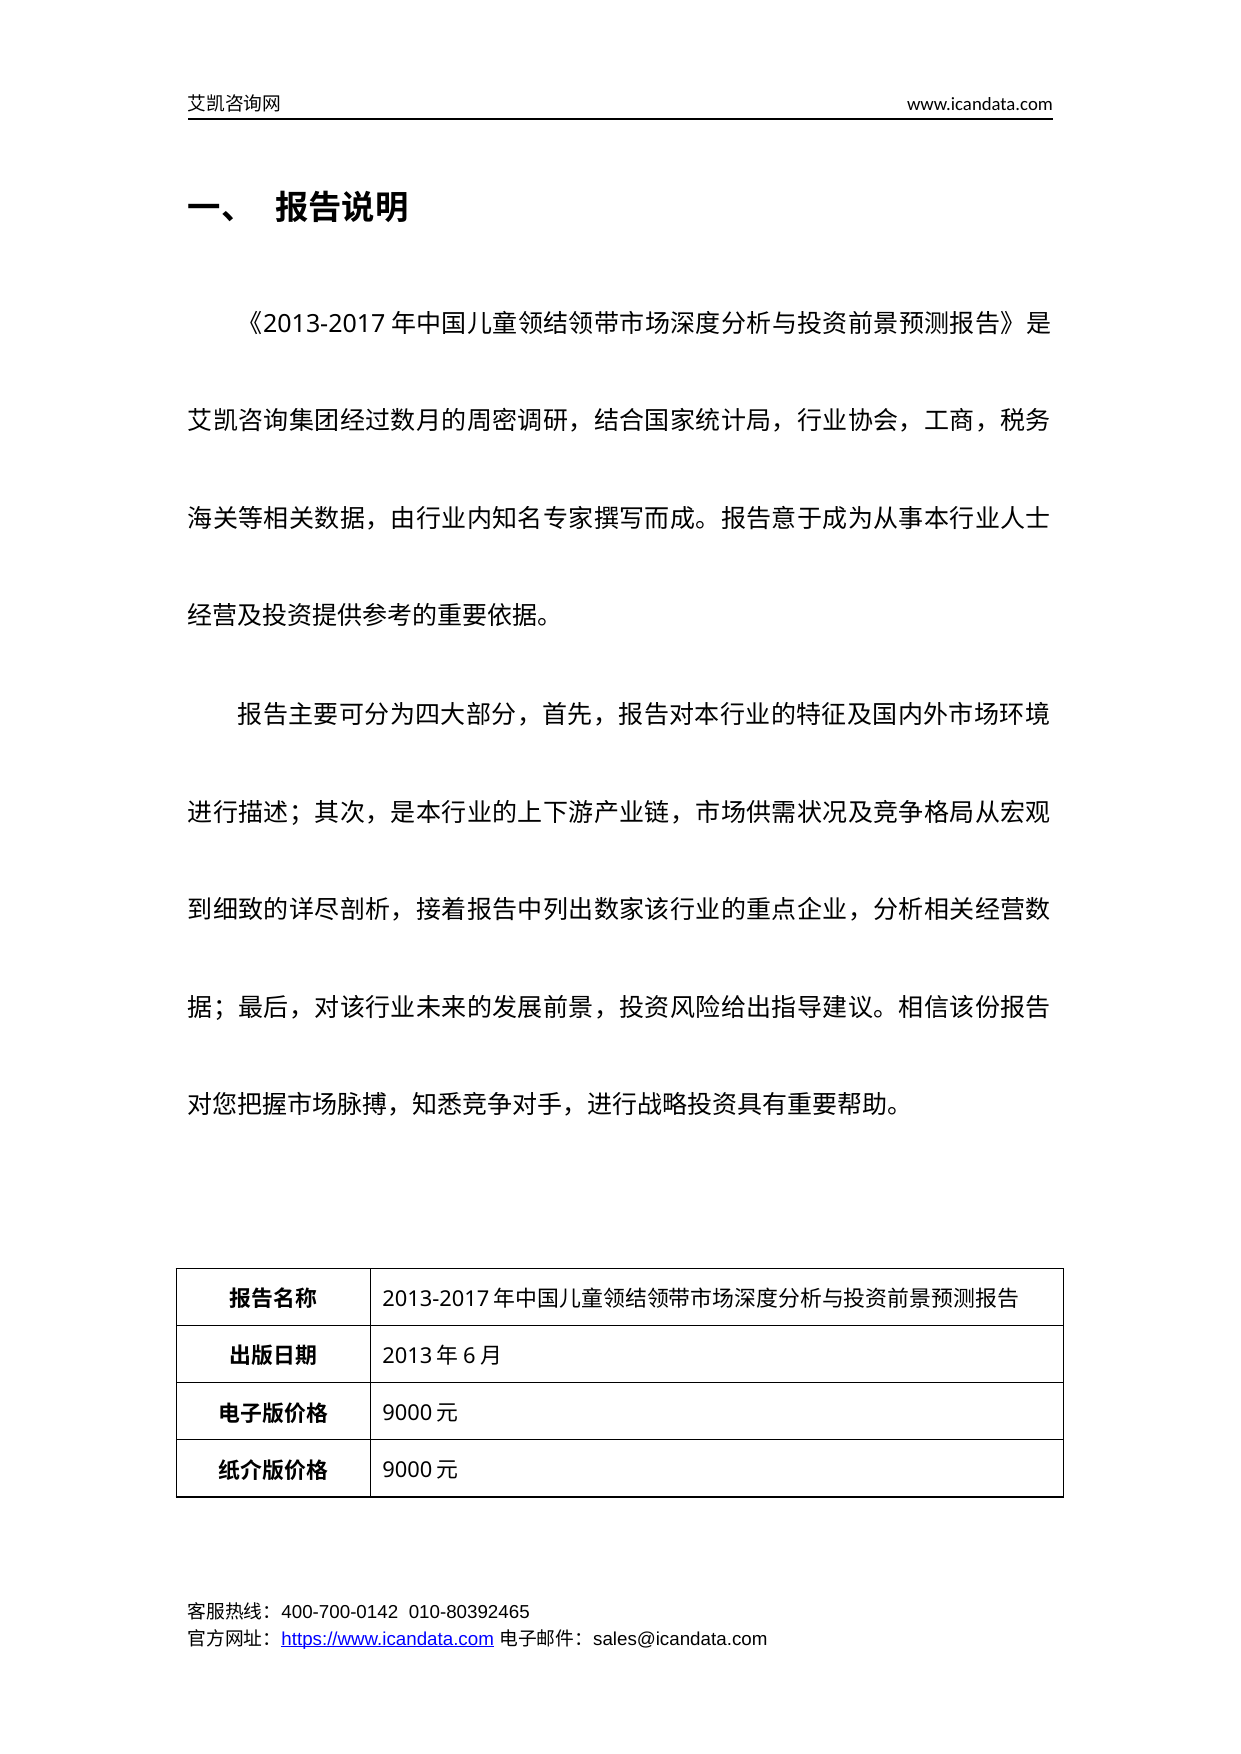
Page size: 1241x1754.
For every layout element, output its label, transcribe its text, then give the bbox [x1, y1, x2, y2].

text 《2013-2017年中国儿童领结领带市场深度分析与投资前景预测报告》是艾凯咨询集团经过数月的周密调研，结合国家统计局，行业协会，工商，税务海关等相关数据，由行业内知名专家撰写而成。报告意于成为从事本行业人士经营及投资提供参考的重要依据。 [187, 289, 1053, 646]
table_cell 2013年6月 [371, 1326, 1063, 1382]
table_cell 纸介版价格 [177, 1440, 370, 1496]
table_header 报告名称 [177, 1269, 370, 1325]
table_cell 出版日期 [177, 1326, 370, 1382]
table_cell 电子版价格 [177, 1383, 370, 1439]
table_cell 9000元 [371, 1440, 1063, 1496]
table_cell 9000元 [371, 1383, 1063, 1439]
text 报告主要可分为四大部分，首先，报告对本行业的特征及国内外市场环境进行描述；其次，是本行业的上下游产业链，市场供需状况及竞争格局从宏观到细致的详尽剖析，接着报告中列出数家该行业的重点企业，分析相关经营数据；最后，对该行业未来的发展前景，投资风险给出指导建议。相信该份报告对您把握市场脉搏，知悉竞争对手，进行战略投资具有重要帮助。 [187, 681, 1053, 1136]
subtitle 报告说明 [187, 172, 1053, 237]
table_header 2013-2017年中国儿童领结领带市场深度分析与投资前景预测报告 [371, 1269, 1063, 1325]
